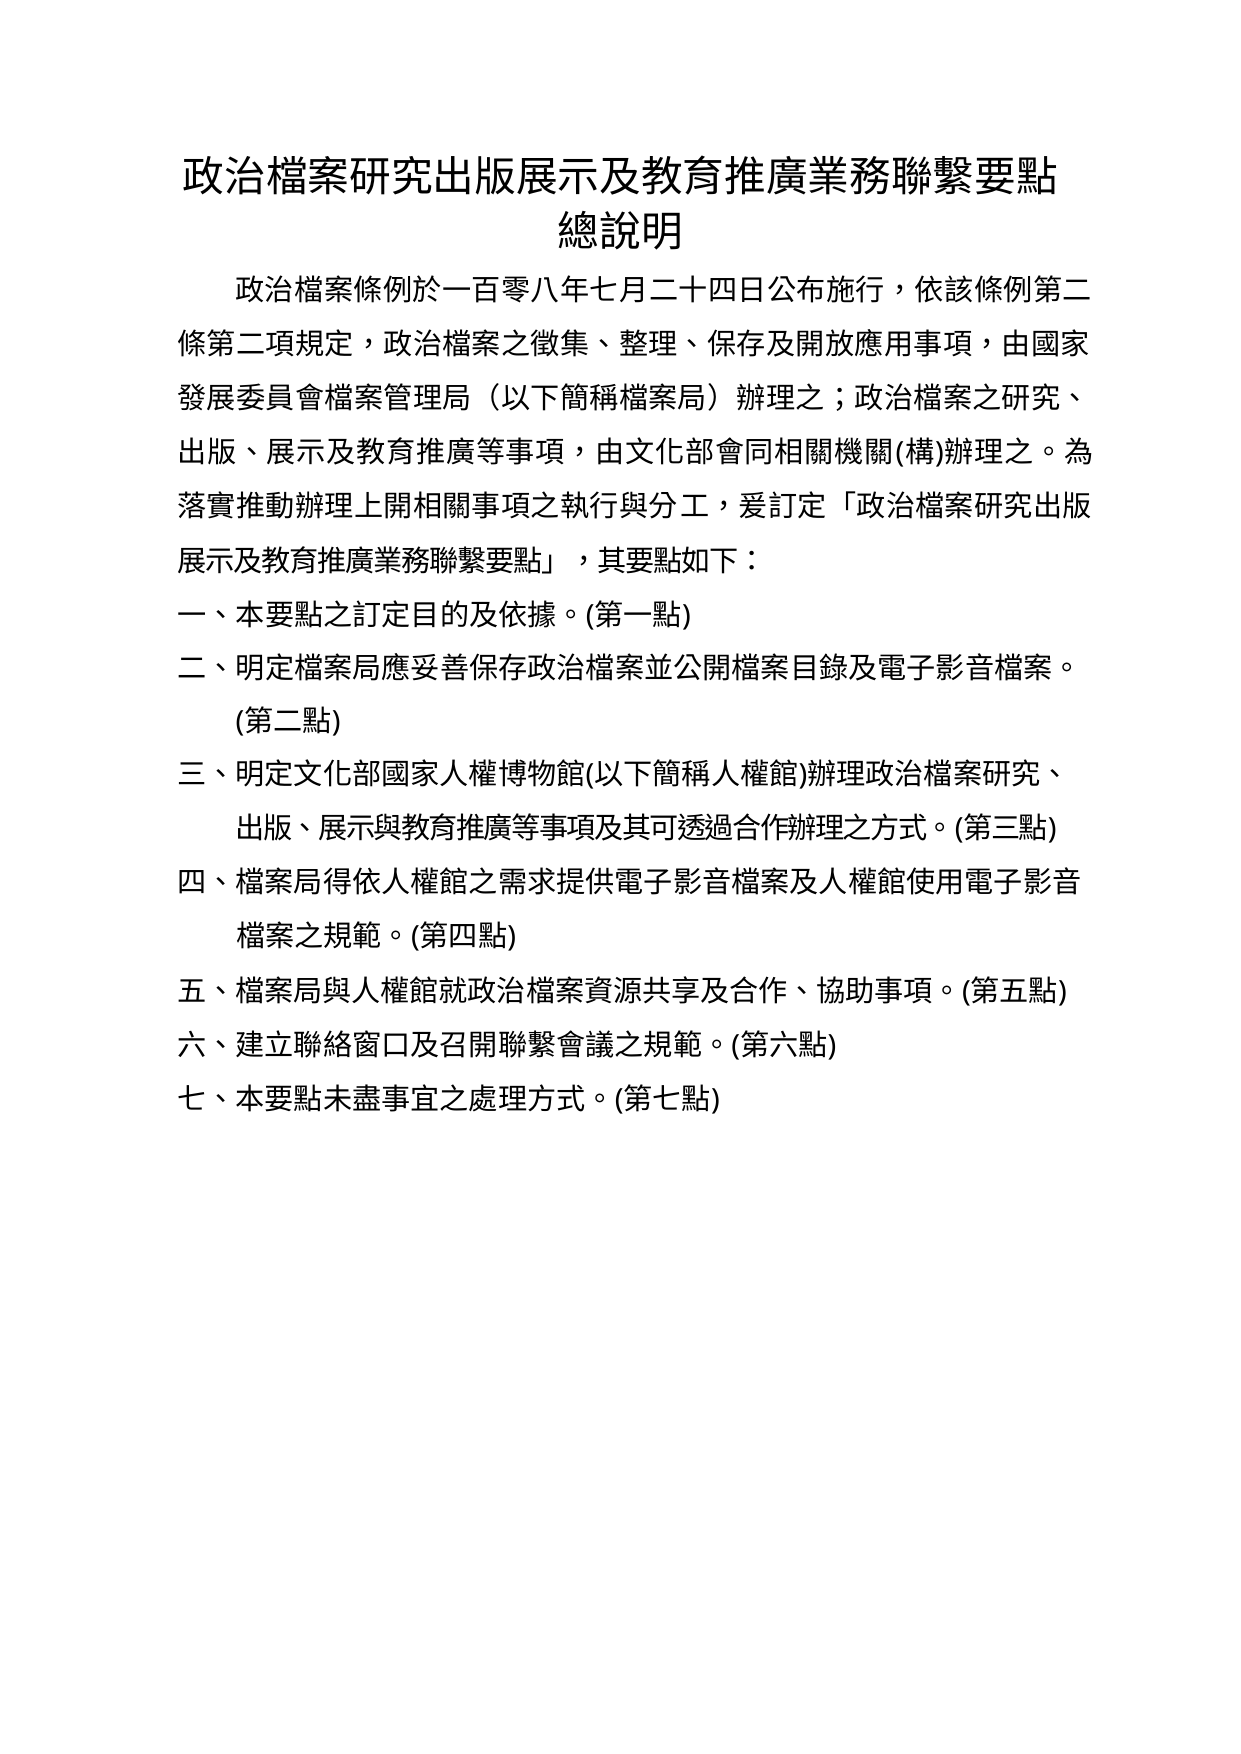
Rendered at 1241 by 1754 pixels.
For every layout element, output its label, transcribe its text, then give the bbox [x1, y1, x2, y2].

text 七、本要點未盡事宜之處理方式。(第七點) [177, 1076, 1105, 1118]
title 政治檔案研究出版展示及教育推廣業務聯繫要點總說明 [183, 147, 1058, 259]
text 政治檔案條例於一百零八年七月二十四日公布施行，依該條例第二條第二項規定，政治檔案之徵集、整理、保存及開放應用事項，由國家發展委員會檔案管理局（以下簡稱檔案局）辦理之；政治檔案之研究、出版、展示及教育推廣等事項，由文化部會同相關機關(構)辦理之。為落實推動辦理上開相關事項之執行與分工，爰訂定「政治檔案研究出版展示及教育推廣業務聯繫要點」，其要點如下： [177, 267, 1093, 579]
text 四、檔案局得依人權館之需求提供電子影音檔案及人權館使用電子影音檔案之規範。(第四點) [177, 859, 1093, 955]
text 五、檔案局與人權館就政治檔案資源共享及合作、協助事項。(第五點) 六、建立聯絡窗口及召開聯繫會議之規範。(第六點) [177, 967, 1081, 1064]
text 一、本要點之訂定目的及依據。(第一點) [177, 592, 1105, 634]
text 二、明定檔案局應妥善保存政治檔案並公開檔案目錄及電子影音檔案。 [177, 644, 1105, 687]
text 三、明定文化部國家人權博物館(以下簡稱人權館)辦理政治檔案研究、出版、展示與教育推廣等事項及其可透過合作辦理之方式。(第三點) [177, 750, 1093, 847]
text (第二點) [235, 697, 1105, 740]
